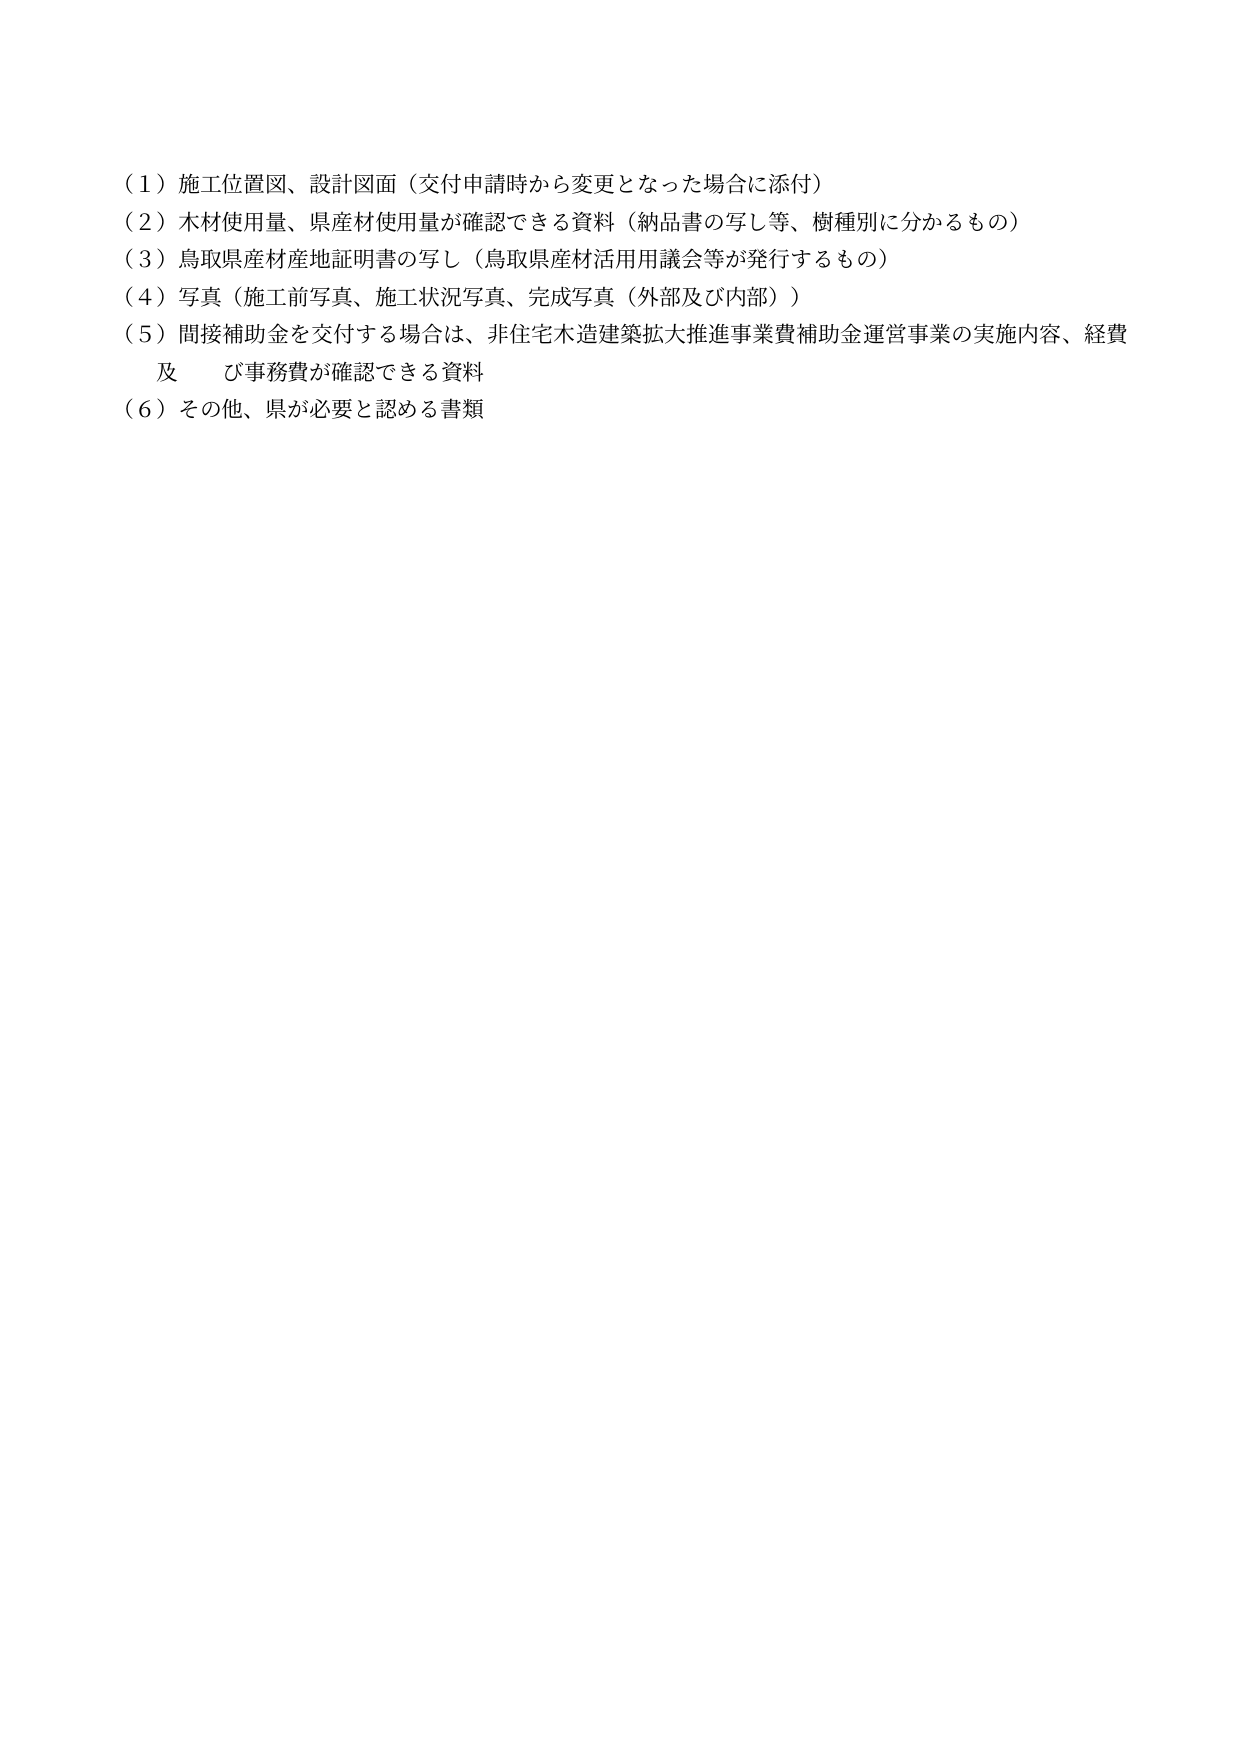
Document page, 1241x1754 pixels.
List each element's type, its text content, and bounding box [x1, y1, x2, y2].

text （２）木材使用量、県産材使用量が確認できる資料（納品書の写し等、樹種別に分かるもの） [112, 202, 1128, 239]
text （３）鳥取県産材産地証明書の写し（鳥取県産材活用用議会等が発行するもの） [112, 239, 1128, 277]
text （１）施工位置図、設計図面（交付申請時から変更となった場合に添付） [112, 164, 1128, 202]
text （４）写真（施工前写真、施工状況写真、完成写真（外部及び内部）） [112, 277, 1128, 314]
text （６）その他、県が必要と認める書類 [112, 389, 1128, 427]
text （５）間接補助金を交付する場合は、非住宅木造建築拡大推進事業費補助金運営事業の実施内容、経費及 び事務費が確認できる資料 [112, 314, 1128, 389]
